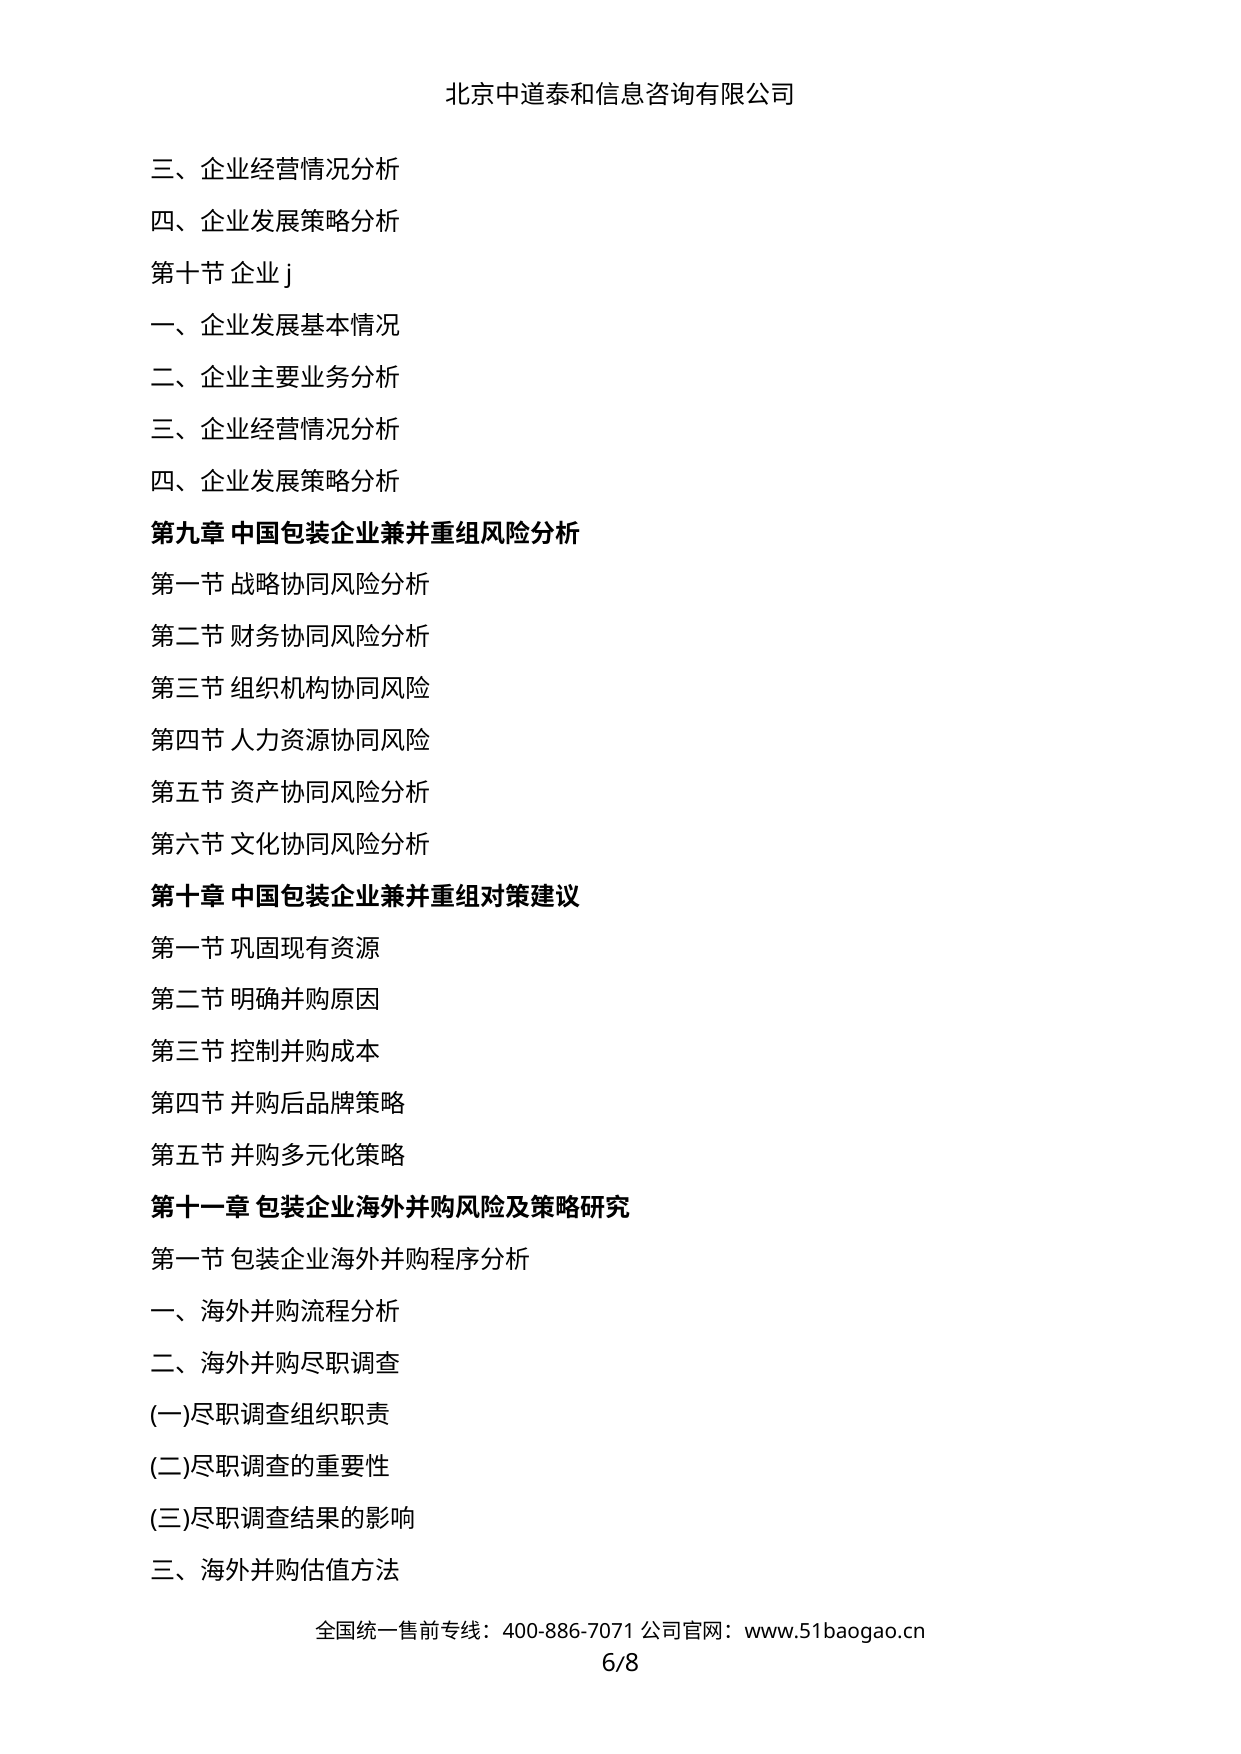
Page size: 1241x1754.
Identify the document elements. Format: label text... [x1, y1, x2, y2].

text 三、企业经营情况分析 [150, 150, 1090, 186]
text 第一节 战略协同风险分析 [150, 565, 1090, 601]
text (一)尽职调查组织职责 [150, 1395, 1090, 1431]
text 第三节 组织机构协同风险 [150, 669, 1090, 705]
text 二、企业主要业务分析 [150, 357, 1090, 394]
text 二、海外并购尽职调查 [150, 1343, 1090, 1379]
text 第三节 控制并购成本 [150, 1032, 1090, 1068]
text 一、海外并购流程分析 [150, 1291, 1090, 1327]
text 第十章 中国包装企业兼并重组对策建议 [150, 876, 1090, 912]
text 第六节 文化协同风险分析 [150, 824, 1090, 861]
text 四、企业发展策略分析 [150, 461, 1090, 497]
text (三)尽职调查结果的影响 [150, 1499, 1090, 1535]
text 第十一章 包装企业海外并购风险及策略研究 [150, 1187, 1090, 1224]
text 一、企业发展基本情况 [150, 306, 1090, 342]
text 第一节 巩固现有资源 [150, 928, 1090, 964]
text 三、企业经营情况分析 [150, 409, 1090, 446]
text 第九章 中国包装企业兼并重组风险分析 [150, 513, 1090, 549]
text 第二节 财务协同风险分析 [150, 617, 1090, 653]
text (二)尽职调查的重要性 [150, 1447, 1090, 1483]
text 第十节 企业j [150, 254, 1090, 290]
text 第二节 明确并购原因 [150, 980, 1090, 1016]
text 第一节 包装企业海外并购程序分析 [150, 1239, 1090, 1276]
text 第四节 并购后品牌策略 [150, 1084, 1090, 1120]
text 第四节 人力资源协同风险 [150, 721, 1090, 757]
text 第五节 资产协同风险分析 [150, 772, 1090, 809]
text 四、企业发展策略分析 [150, 202, 1090, 238]
text 三、海外并购估值方法 [150, 1551, 1090, 1587]
text 第五节 并购多元化策略 [150, 1136, 1090, 1172]
